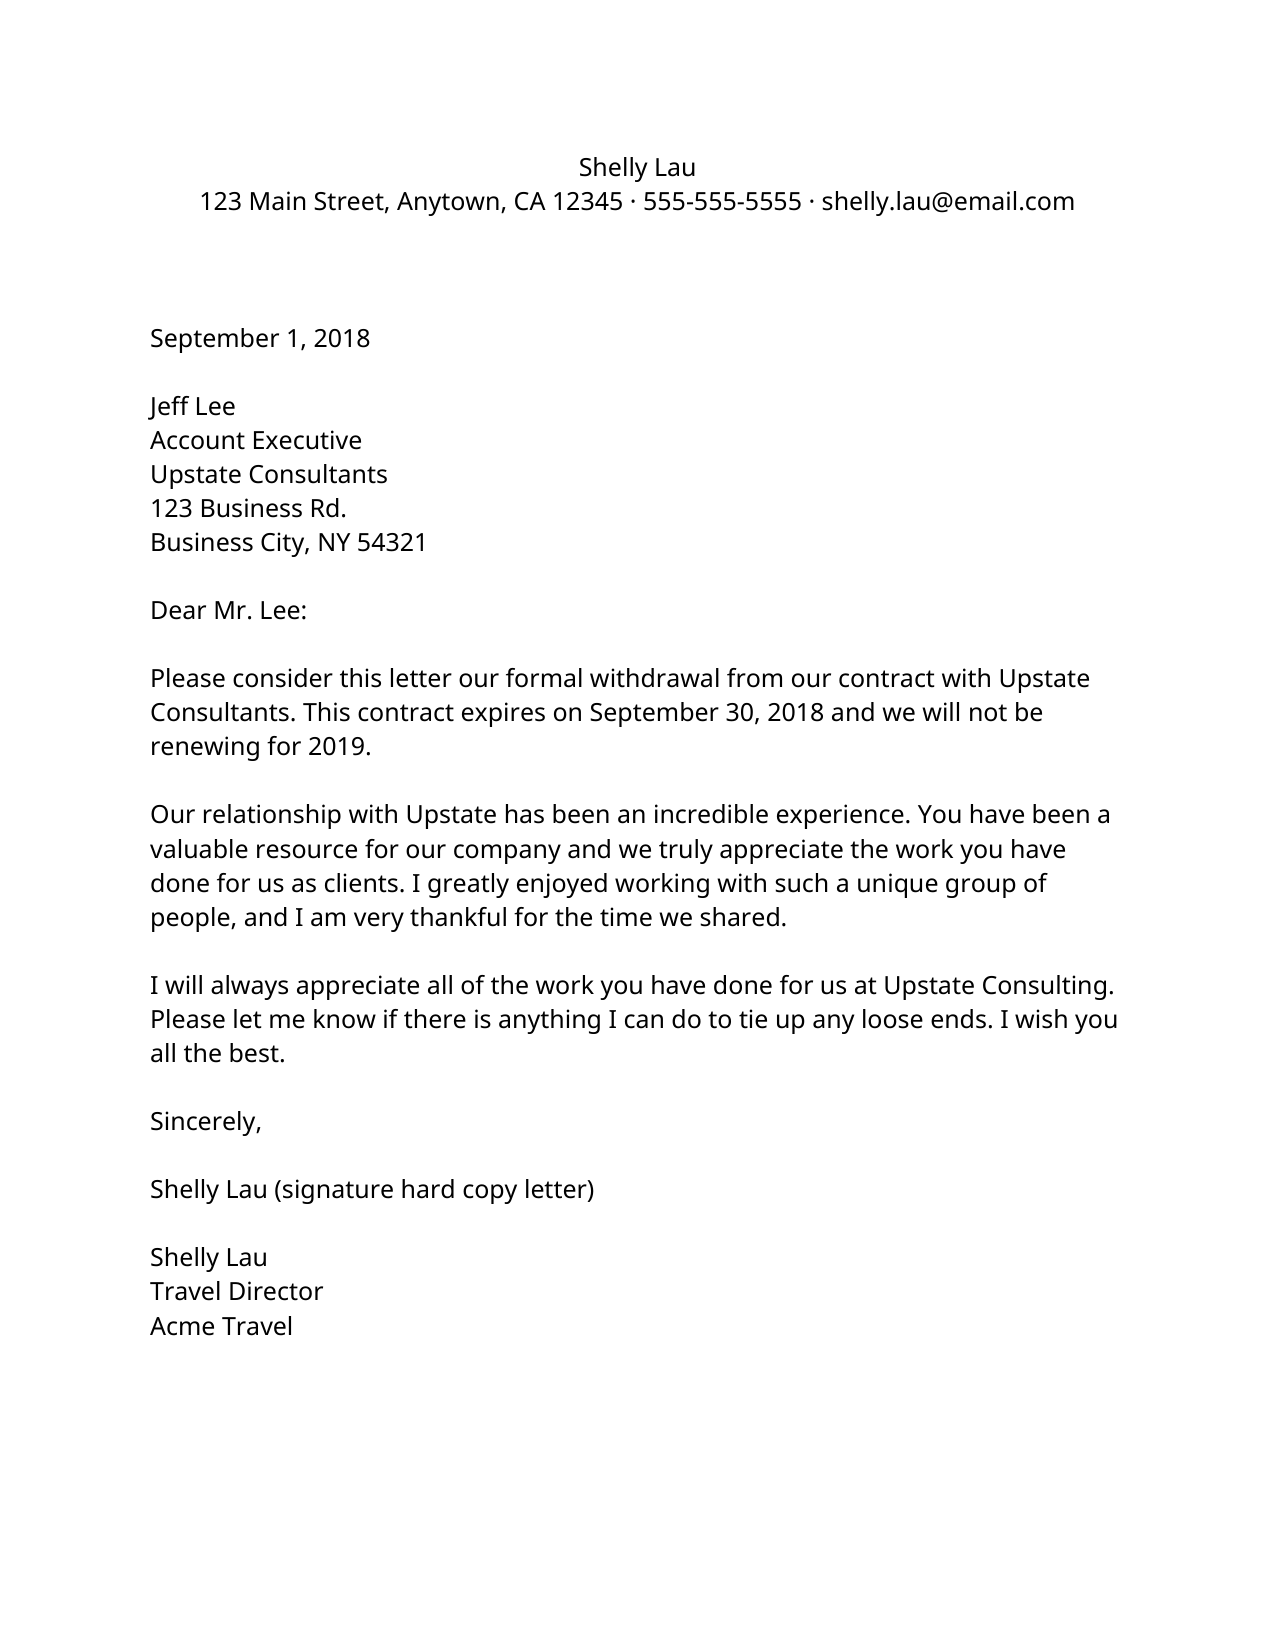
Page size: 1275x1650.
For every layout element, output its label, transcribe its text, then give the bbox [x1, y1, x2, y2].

text Please consider this letter our formal withdrawal from our contract with Upstate Consultants. This contract expires on September 30, 2018 and we will not be renewing for 2019. [150, 661, 1125, 763]
text September 1, 2018 [150, 320, 1125, 354]
text Dear Mr. Lee: [150, 593, 1125, 627]
text Jeff Lee Account Executive Upstate Consultants 123 Business Rd. Business City, NY 54321 [150, 388, 1125, 559]
text Our relationship with Upstate has been an incredible experience. You have been a valuable resource for our company and we truly appreciate the work you have done for us as clients. I greatly enjoyed working with such a unique group of people, and I am very thankful for the time we shared. [150, 797, 1125, 933]
text Sincerely, [150, 1104, 1125, 1138]
text Shelly Lau Travel Director Acme Travel [150, 1240, 1125, 1342]
text I will always appreciate all of the work you have done for us at Upstate Consulting. Please let me know if there is anything I can do to tie up any loose ends. I wish you all the best. [150, 967, 1125, 1070]
text 123 Main Street, Anytown, CA 12345 · 555-555-5555 · shelly.lau@email.com [150, 184, 1125, 218]
text Shelly Lau (signature hard copy letter) [150, 1172, 1125, 1206]
text Shelly Lau [150, 150, 1125, 184]
